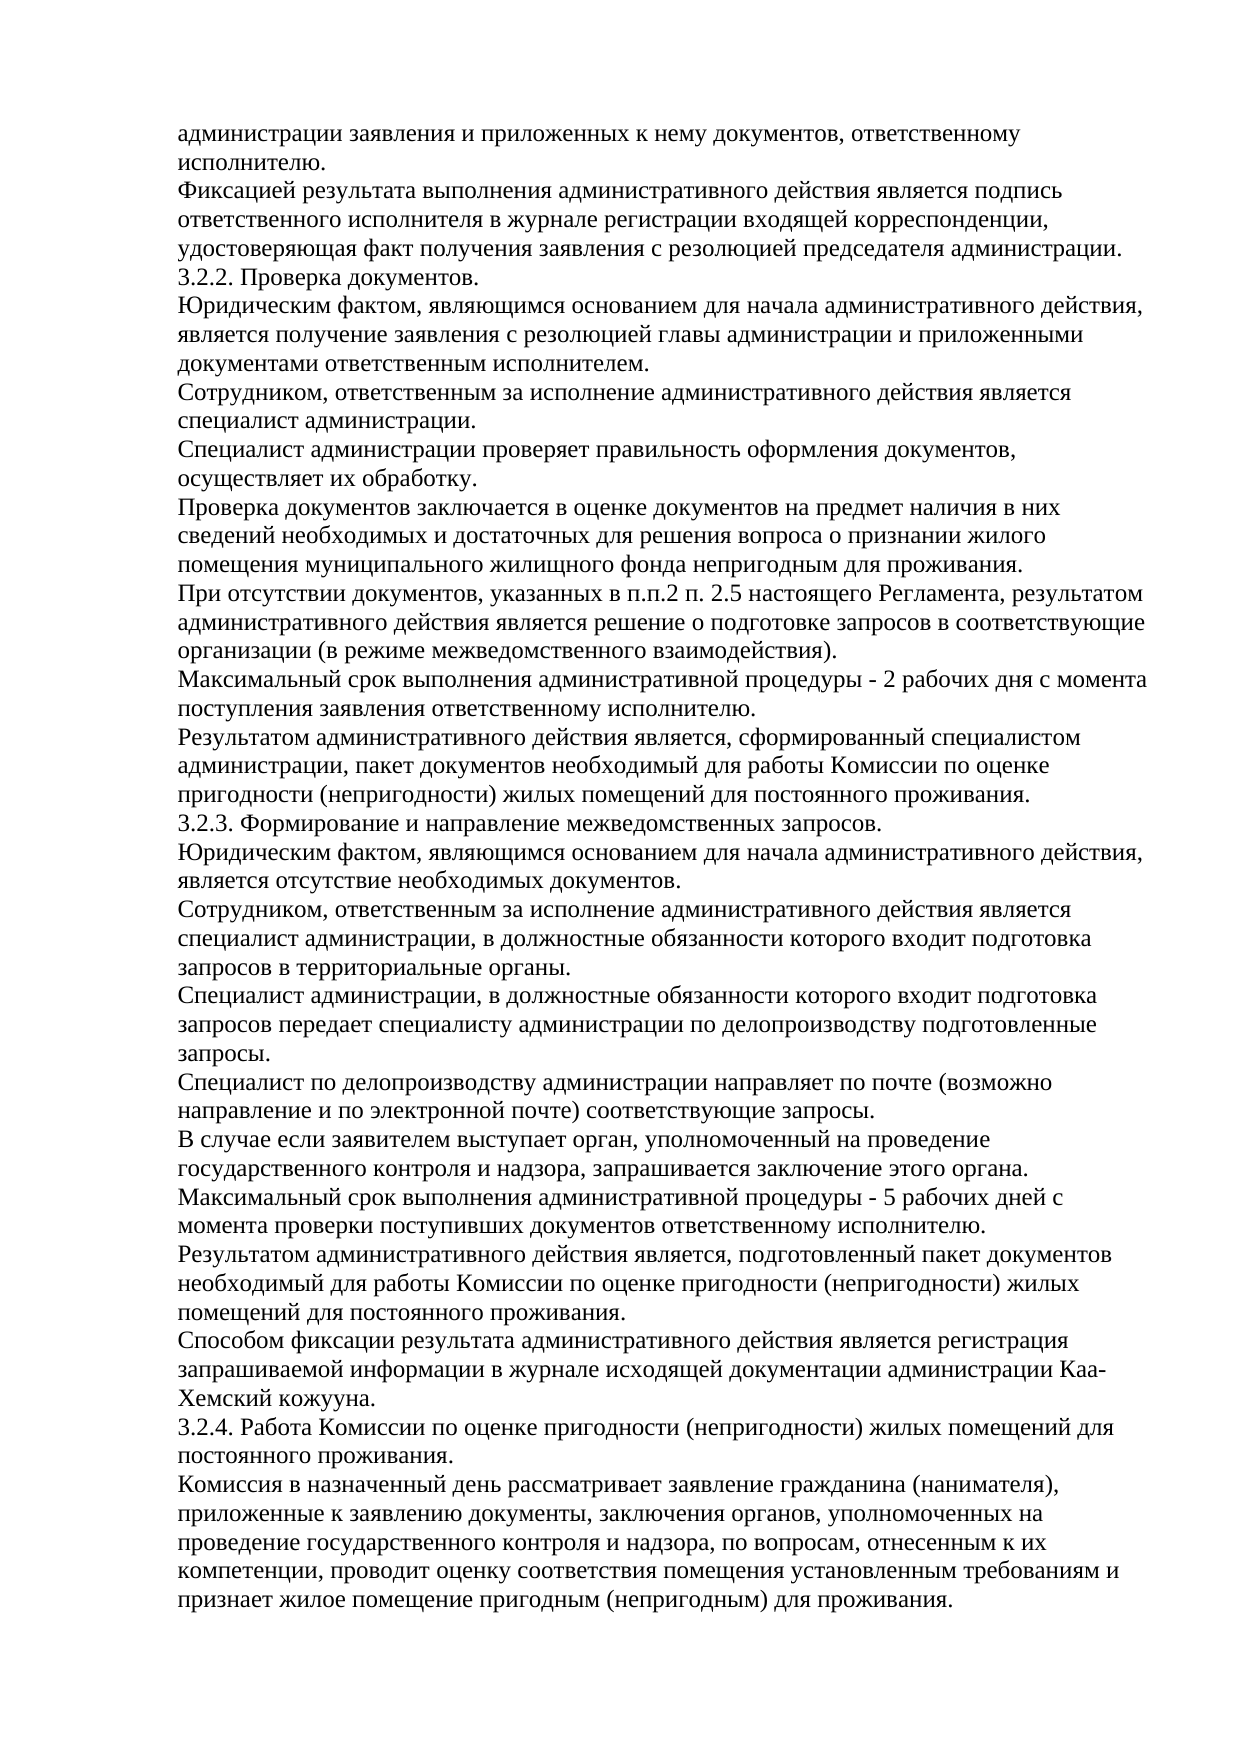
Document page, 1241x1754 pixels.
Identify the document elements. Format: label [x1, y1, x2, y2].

text [177, 118, 1152, 1613]
